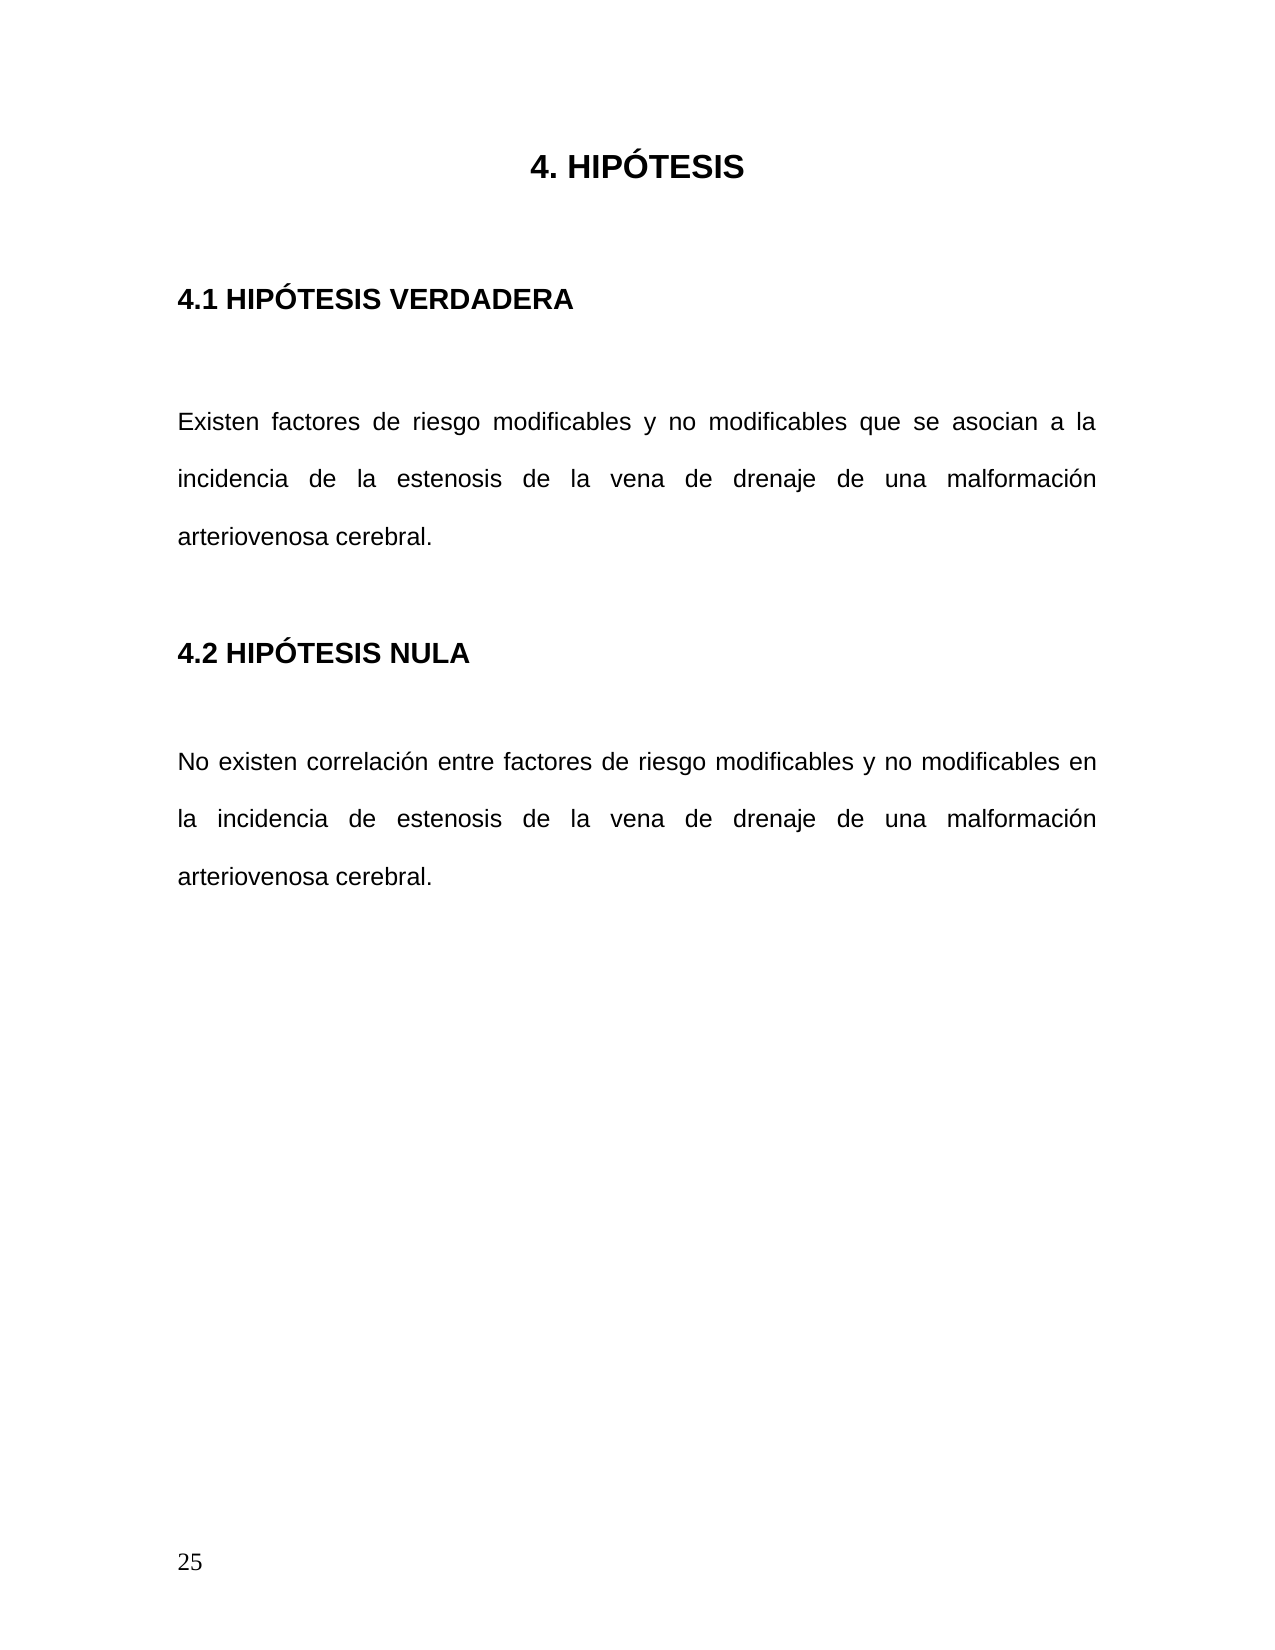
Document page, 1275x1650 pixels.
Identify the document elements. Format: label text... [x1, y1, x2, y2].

text 4.1 HIPÓTESIS VERDADERA [177, 282, 1098, 316]
text 4.2 HIPÓTESIS NULA [177, 637, 1098, 670]
text Existen factores de riesgo modificables y no modificables que se asocian a la incidencia de la estenosis de la vena de drenaje de una malformación arteriovenosa cerebral. [177, 407, 1098, 550]
text No existen correlación entre factores de riesgo modificables y no modificables en la incidencia de estenosis de la vena de drenaje de una malformación arteriovenosa cerebral. [177, 747, 1098, 891]
text 4. HIPÓTESIS [177, 148, 1098, 186]
